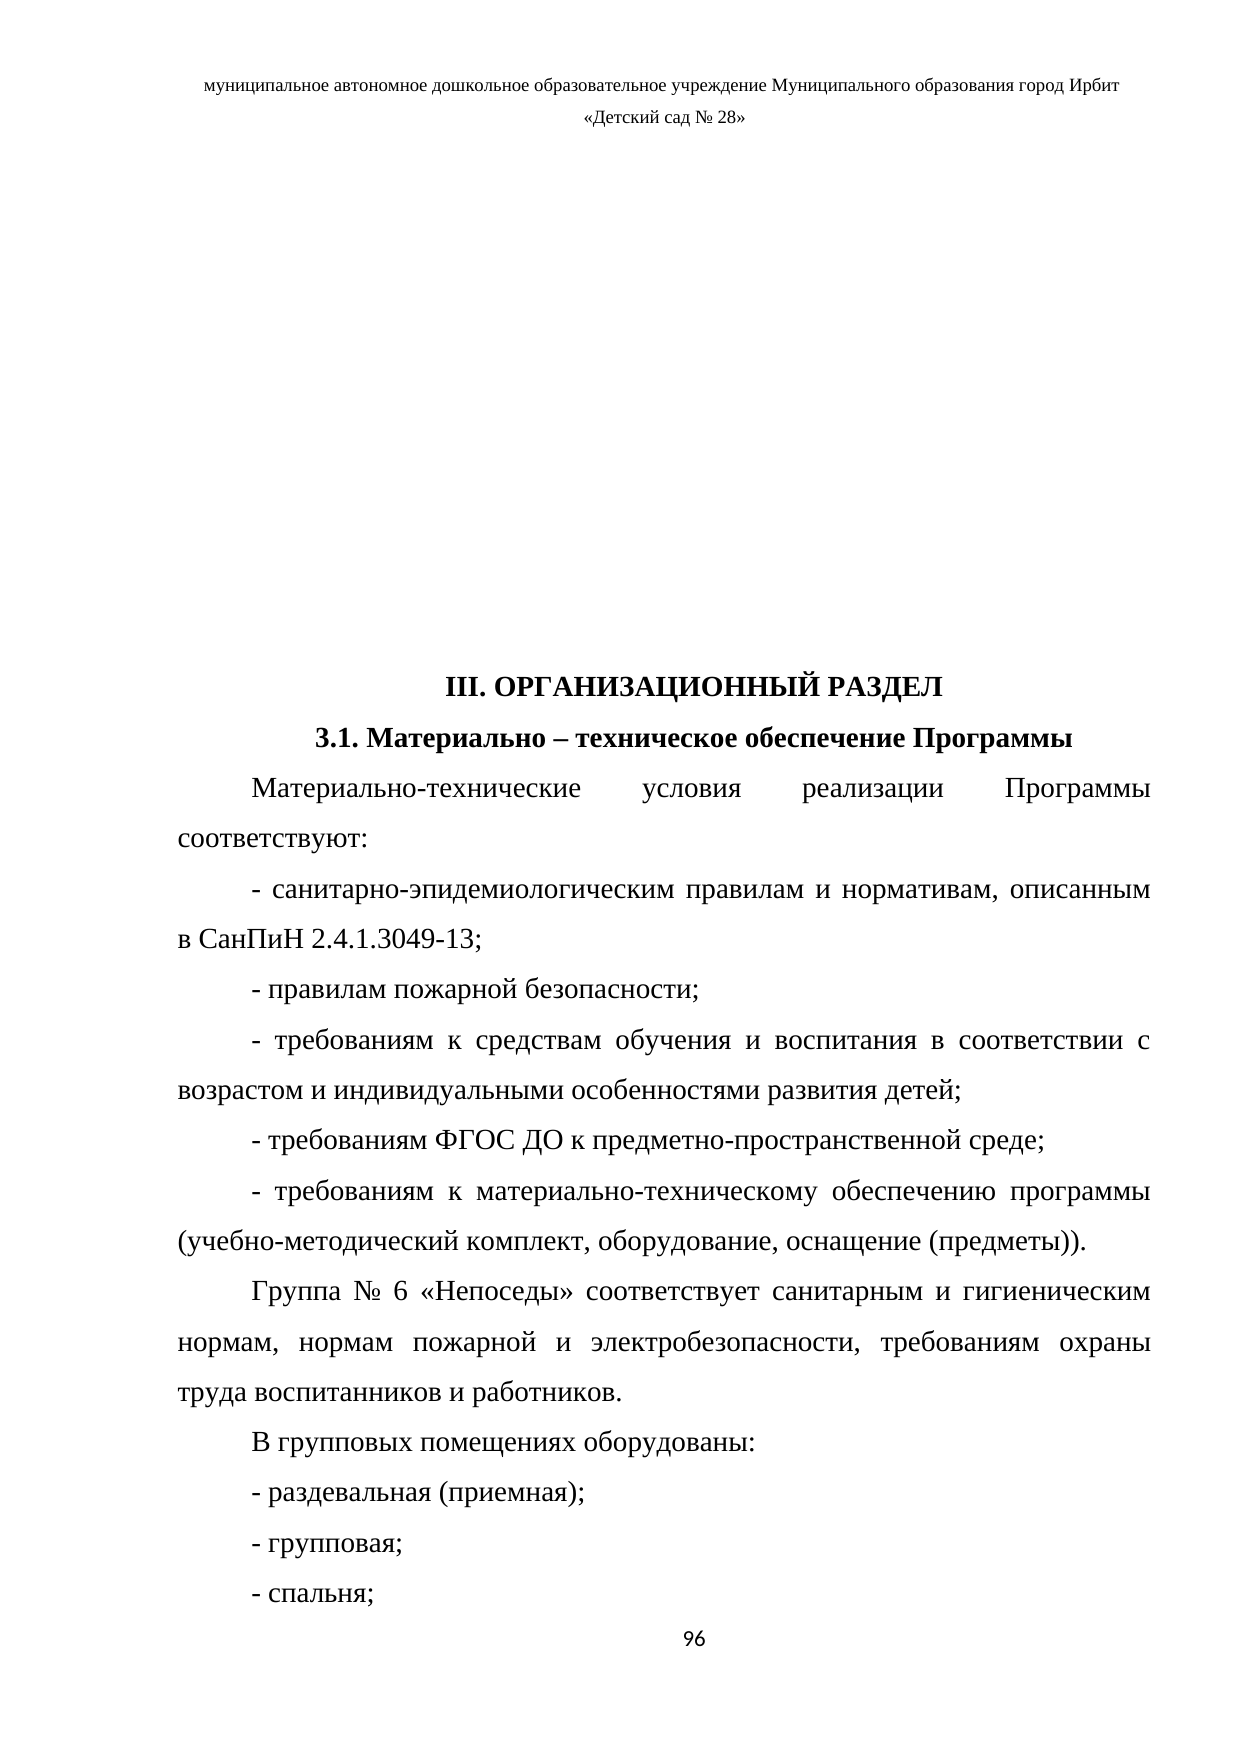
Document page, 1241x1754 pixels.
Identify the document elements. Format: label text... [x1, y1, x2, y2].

text В групповых помещениях оборудованы: [177, 1424, 1152, 1458]
text - спальня; [177, 1575, 1152, 1609]
text - санитарно-эпидемиологическим правилам и нормативам, описанным в СанПиН 2.4.1.3049-13; [177, 871, 1152, 955]
text - требованиям к средствам обучения и воспитания в соответствии с возрастом и индивидуальными особенностями развития детей; [177, 1022, 1152, 1106]
text - требованиям к материально-техническому обеспечению программы (учебно-методический комплект, оборудование, оснащение (предметы)). [177, 1173, 1152, 1257]
text III. ОРГАНИЗАЦИОННЫЙ РАЗДЕЛ [177, 669, 1152, 703]
text 3.1. Материально – техническое обеспечение Программы [177, 720, 1152, 753]
text Группа № 6 «Непоседы» соответствует санитарным и гигиеническим нормам, нормам пожарной и электробезопасности, требованиям охраны труда воспитанников и работников. [177, 1273, 1152, 1407]
text - групповая; [177, 1525, 1152, 1558]
text - раздевальная (приемная); [177, 1474, 1152, 1508]
text - правилам пожарной безопасности; [177, 971, 1152, 1005]
text - требованиям ФГОС ДО к предметно-пространственной среде; [177, 1122, 1152, 1156]
text Материально-технические условия реализации Программы соответствуют: [177, 770, 1152, 854]
